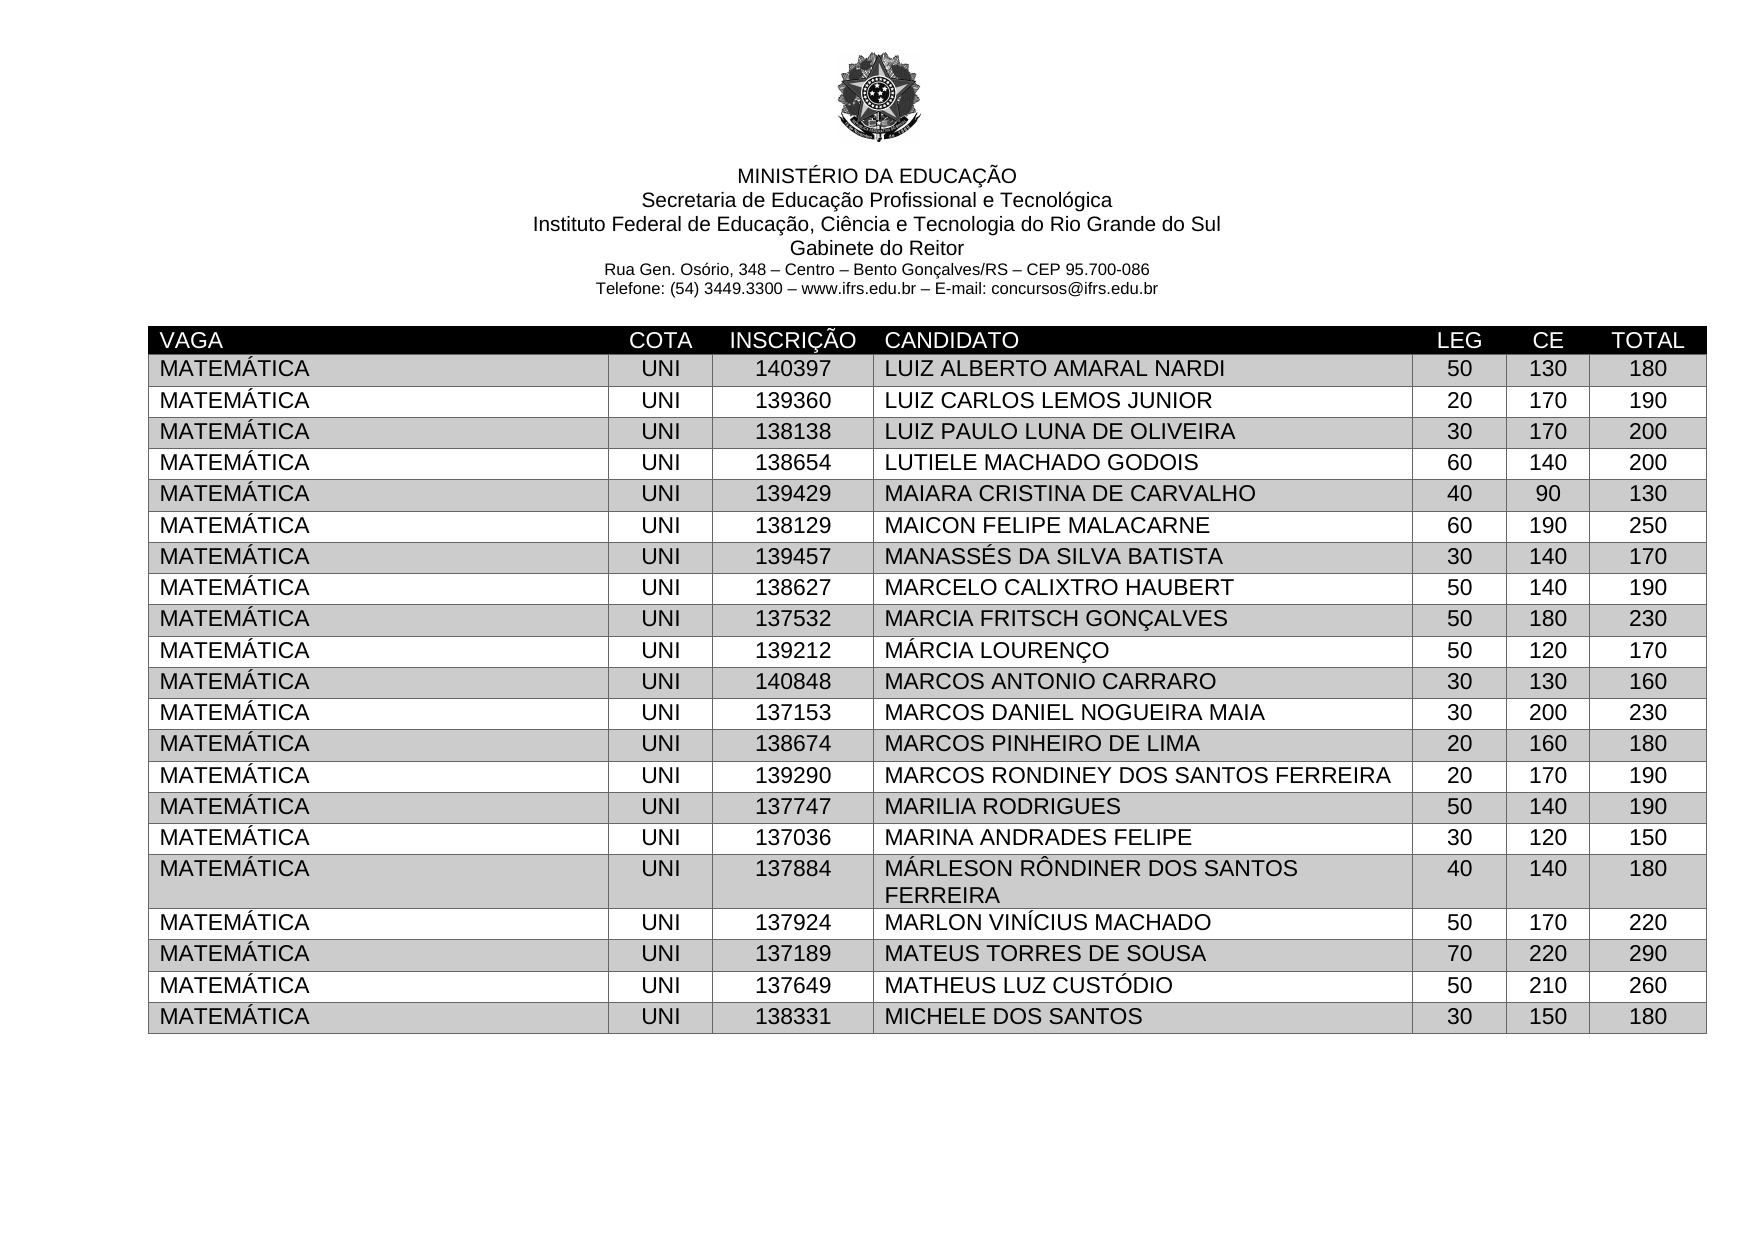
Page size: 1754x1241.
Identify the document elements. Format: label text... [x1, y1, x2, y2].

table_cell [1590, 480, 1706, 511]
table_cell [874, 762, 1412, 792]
table_header LEG [1413, 327, 1506, 354]
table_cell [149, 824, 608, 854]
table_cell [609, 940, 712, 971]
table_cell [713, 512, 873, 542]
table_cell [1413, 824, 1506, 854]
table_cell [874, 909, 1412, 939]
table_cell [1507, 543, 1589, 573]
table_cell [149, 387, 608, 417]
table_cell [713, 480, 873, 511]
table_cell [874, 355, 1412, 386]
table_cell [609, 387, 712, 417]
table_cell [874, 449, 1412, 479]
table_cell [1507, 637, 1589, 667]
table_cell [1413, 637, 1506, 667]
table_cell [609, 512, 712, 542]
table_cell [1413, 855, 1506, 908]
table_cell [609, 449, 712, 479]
table_header CE [1507, 327, 1589, 354]
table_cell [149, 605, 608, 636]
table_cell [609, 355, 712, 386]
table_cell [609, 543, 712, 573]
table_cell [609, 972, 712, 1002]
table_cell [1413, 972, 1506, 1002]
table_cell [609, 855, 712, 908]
table_header CANDIDATO [874, 327, 1412, 354]
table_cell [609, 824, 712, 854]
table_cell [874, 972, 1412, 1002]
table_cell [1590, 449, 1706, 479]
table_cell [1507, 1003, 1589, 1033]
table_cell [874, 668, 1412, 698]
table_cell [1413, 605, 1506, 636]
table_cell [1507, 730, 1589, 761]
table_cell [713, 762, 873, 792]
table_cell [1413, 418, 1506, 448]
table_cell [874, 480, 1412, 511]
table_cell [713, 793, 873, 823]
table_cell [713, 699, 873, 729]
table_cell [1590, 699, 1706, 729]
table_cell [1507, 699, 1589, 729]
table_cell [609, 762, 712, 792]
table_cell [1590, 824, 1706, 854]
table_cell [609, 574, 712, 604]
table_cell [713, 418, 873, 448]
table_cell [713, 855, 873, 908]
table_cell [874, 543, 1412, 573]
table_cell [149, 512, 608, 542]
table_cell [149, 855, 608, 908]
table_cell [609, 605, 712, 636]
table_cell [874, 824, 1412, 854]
table_header COTA [609, 327, 712, 354]
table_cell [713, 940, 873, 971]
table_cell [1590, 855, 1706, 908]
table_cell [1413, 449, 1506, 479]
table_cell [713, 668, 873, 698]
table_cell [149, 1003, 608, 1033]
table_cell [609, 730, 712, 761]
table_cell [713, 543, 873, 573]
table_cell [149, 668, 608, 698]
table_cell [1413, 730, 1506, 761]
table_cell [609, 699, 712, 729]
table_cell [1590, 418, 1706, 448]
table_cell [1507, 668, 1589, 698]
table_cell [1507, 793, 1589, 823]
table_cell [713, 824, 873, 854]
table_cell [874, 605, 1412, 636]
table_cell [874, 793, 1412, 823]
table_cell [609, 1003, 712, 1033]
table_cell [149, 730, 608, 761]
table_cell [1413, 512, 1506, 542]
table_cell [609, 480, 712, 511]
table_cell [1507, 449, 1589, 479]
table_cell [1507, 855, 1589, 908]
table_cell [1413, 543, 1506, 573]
table_header VAGA [149, 327, 608, 354]
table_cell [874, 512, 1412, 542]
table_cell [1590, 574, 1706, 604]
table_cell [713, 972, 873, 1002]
table_header TOTAL [1590, 327, 1706, 354]
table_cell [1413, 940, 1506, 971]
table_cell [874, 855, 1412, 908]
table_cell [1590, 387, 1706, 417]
table_header INSCRIÇÃO [713, 327, 873, 354]
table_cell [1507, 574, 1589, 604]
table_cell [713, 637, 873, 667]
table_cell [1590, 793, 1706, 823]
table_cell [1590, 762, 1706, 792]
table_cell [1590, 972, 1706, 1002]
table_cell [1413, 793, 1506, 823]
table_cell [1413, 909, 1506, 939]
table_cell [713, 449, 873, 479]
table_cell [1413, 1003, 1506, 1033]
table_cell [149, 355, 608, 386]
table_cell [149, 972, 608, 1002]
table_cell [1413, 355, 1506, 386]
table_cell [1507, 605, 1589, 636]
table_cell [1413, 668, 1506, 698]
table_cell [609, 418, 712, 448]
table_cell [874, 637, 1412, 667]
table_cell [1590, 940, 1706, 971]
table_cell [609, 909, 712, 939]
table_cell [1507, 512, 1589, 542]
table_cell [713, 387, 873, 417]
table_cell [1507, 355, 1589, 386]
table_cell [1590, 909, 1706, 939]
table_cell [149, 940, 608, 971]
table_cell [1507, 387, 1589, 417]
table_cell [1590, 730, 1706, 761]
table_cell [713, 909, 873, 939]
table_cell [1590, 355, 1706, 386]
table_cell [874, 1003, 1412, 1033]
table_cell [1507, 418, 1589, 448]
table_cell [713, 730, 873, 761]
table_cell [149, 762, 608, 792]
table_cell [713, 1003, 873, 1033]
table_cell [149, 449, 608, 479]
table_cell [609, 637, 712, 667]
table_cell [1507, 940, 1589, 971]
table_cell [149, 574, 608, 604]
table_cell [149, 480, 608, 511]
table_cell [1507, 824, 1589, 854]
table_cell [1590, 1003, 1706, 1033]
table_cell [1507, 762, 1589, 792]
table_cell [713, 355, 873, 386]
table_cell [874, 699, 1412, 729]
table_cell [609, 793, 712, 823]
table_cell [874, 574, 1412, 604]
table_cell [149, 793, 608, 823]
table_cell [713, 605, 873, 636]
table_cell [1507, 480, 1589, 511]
picture [837, 52, 921, 142]
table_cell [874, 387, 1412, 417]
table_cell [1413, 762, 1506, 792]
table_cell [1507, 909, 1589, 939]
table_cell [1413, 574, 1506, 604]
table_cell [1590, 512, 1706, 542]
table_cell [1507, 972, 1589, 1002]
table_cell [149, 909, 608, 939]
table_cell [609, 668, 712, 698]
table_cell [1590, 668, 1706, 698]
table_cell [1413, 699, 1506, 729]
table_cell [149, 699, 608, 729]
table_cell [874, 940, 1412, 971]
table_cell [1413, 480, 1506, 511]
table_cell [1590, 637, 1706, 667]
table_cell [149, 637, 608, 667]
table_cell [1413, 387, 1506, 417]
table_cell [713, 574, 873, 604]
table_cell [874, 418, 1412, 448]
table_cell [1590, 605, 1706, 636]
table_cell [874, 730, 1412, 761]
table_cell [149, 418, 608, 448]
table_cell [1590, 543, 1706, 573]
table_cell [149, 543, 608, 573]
